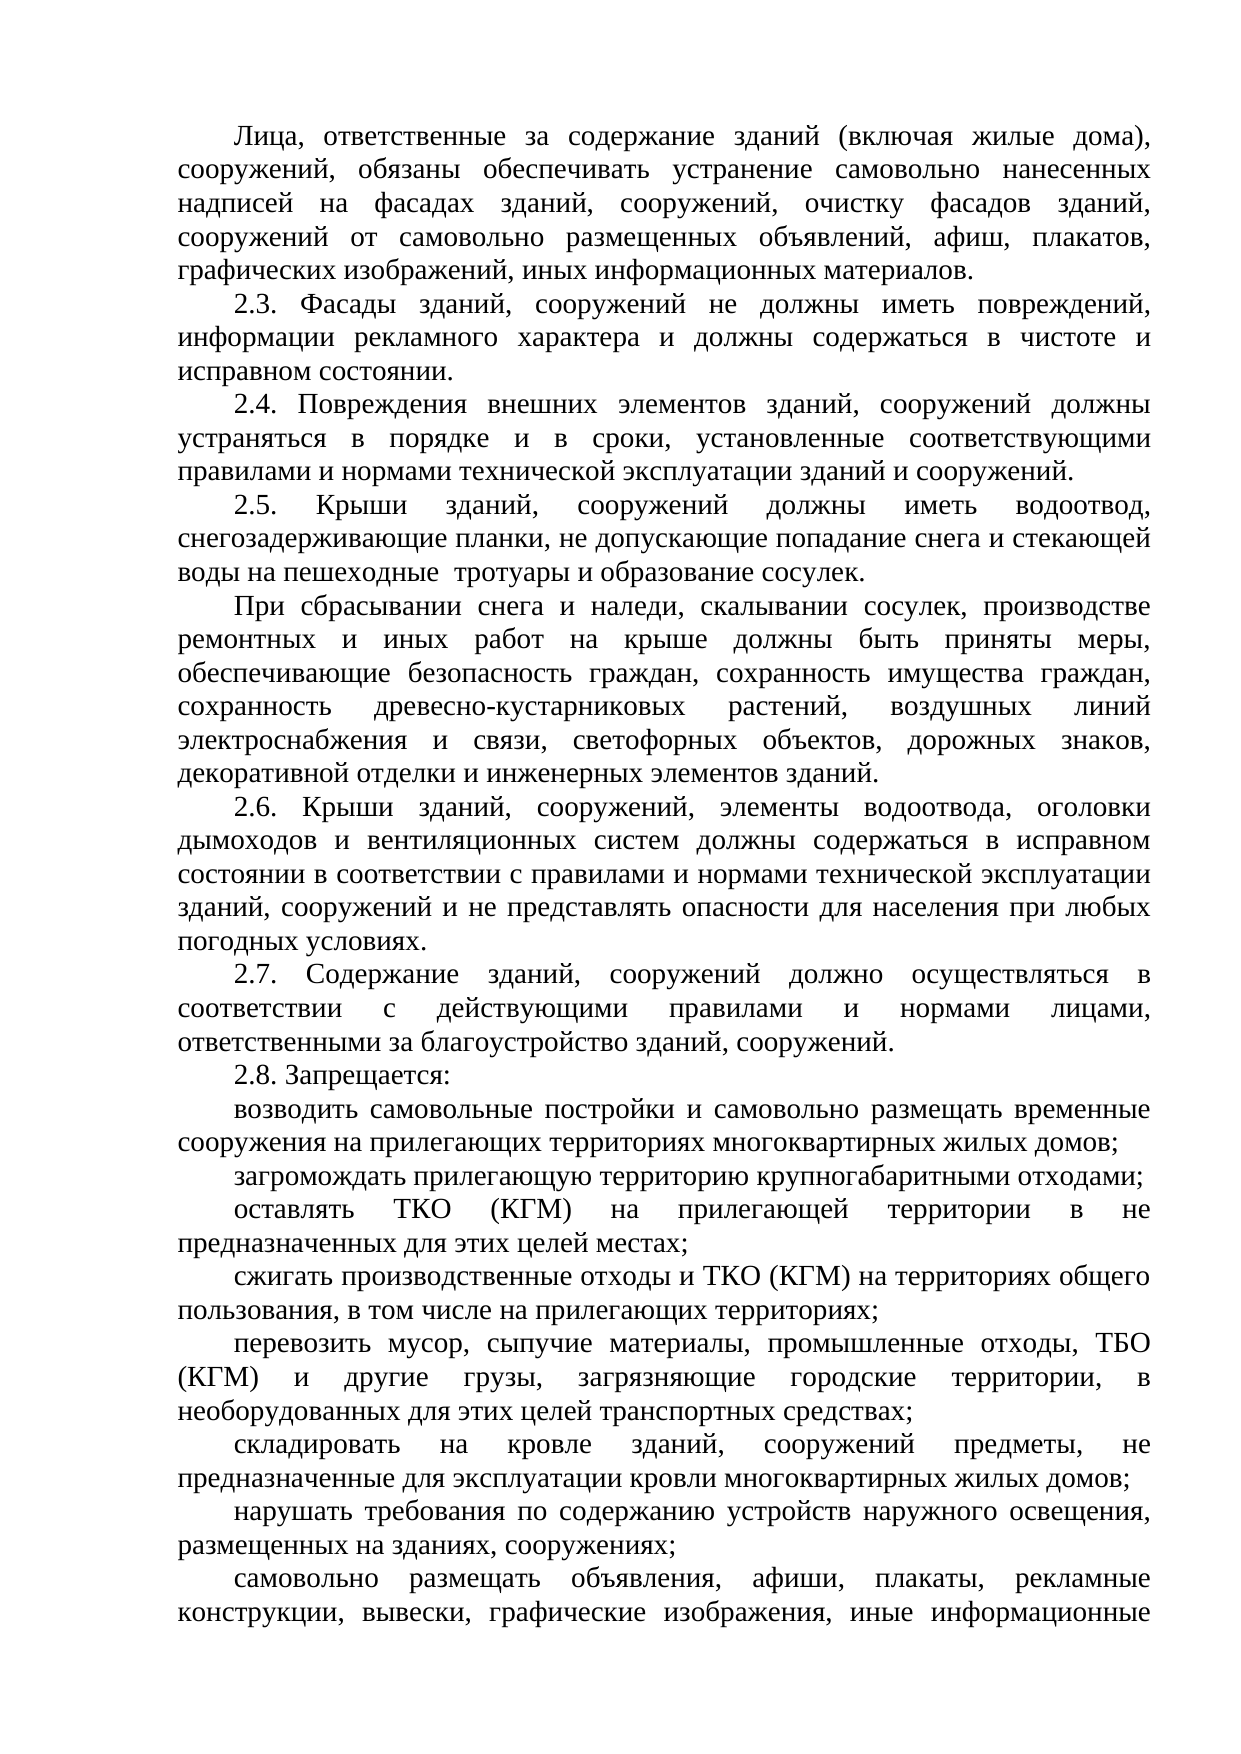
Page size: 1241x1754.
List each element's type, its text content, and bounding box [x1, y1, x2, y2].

text 2.4. Повреждения внешних элементов зданий, сооружений должны устраняться в порядке и в сроки, установленные соответствующими правилами и нормами технической эксплуатации зданий и сооружений. [177, 386, 1152, 487]
text перевозить мусор, сыпучие материалы, промышленные отходы, ТБО (КГМ) и другие грузы, загрязняющие городские территории, в необорудованных для этих целей транспортных средствах; [177, 1326, 1152, 1426]
text 2.7. Содержание зданий, сооружений должно осуществляться в соответствии с действующими правилами и нормами лицами, ответственными за благоустройство зданий, сооружений. [177, 957, 1152, 1057]
text При сбрасывании снега и наледи, скалывании сосулек, производстве ремонтных и иных работ на крыше должны быть приняты меры, обеспечивающие безопасность граждан, сохранность имущества граждан, сохранность древесно-кустарниковых растений, воздушных линий электроснабжения и связи, светофорных объектов, дорожных знаков, декоративной отделки и инженерных элементов зданий. [177, 588, 1152, 789]
text 2.3. Фасады зданий, сооружений не должны иметь повреждений, информации рекламного характера и должны содержаться в чистоте и исправном состоянии. [177, 286, 1152, 386]
text складировать на кровле зданий, сооружений предметы, не предназначенные для эксплуатации кровли многоквартирных жилых домов; [177, 1426, 1152, 1493]
text загромождать прилегающую территорию крупногабаритными отходами; [177, 1158, 1152, 1191]
text оставлять ТКО (КГМ) на прилегающей территории в не предназначенных для этих целей местах; [177, 1191, 1152, 1258]
text 2.6. Крыши зданий, сооружений, элементы водоотвода, оголовки дымоходов и вентиляционных систем должны содержаться в исправном состоянии в соответствии с правилами и нормами технической эксплуатации зданий, сооружений и не представлять опасности для населения при любых погодных условиях. [177, 789, 1152, 957]
text 2.5. Крыши зданий, сооружений должны иметь водоотвод, снегозадерживающие планки, не допускающие попадание снега и стекающей воды на пешеходные тротуары и образование сосулек. [177, 487, 1152, 588]
text Лица, ответственные за содержание зданий (включая жилые дома), сооружений, обязаны обеспечивать устранение самовольно нанесенных надписей на фасадах зданий, сооружений, очистку фасадов зданий, сооружений от самовольно размещенных объявлений, афиш, плакатов, графических изображений, иных информационных материалов. [177, 118, 1152, 286]
text сжигать производственные отходы и ТКО (КГМ) на территориях общего пользования, в том числе на прилегающих территориях; [177, 1258, 1152, 1326]
text 2.8. Запрещается: [177, 1057, 1152, 1091]
text возводить самовольные постройки и самовольно размещать временные сооружения на прилегающих территориях многоквартирных жилых домов; [177, 1091, 1152, 1158]
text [177, 1560, 1152, 1627]
text нарушать требования по содержанию устройств наружного освещения, размещенных на зданиях, сооружениях; [177, 1493, 1152, 1560]
